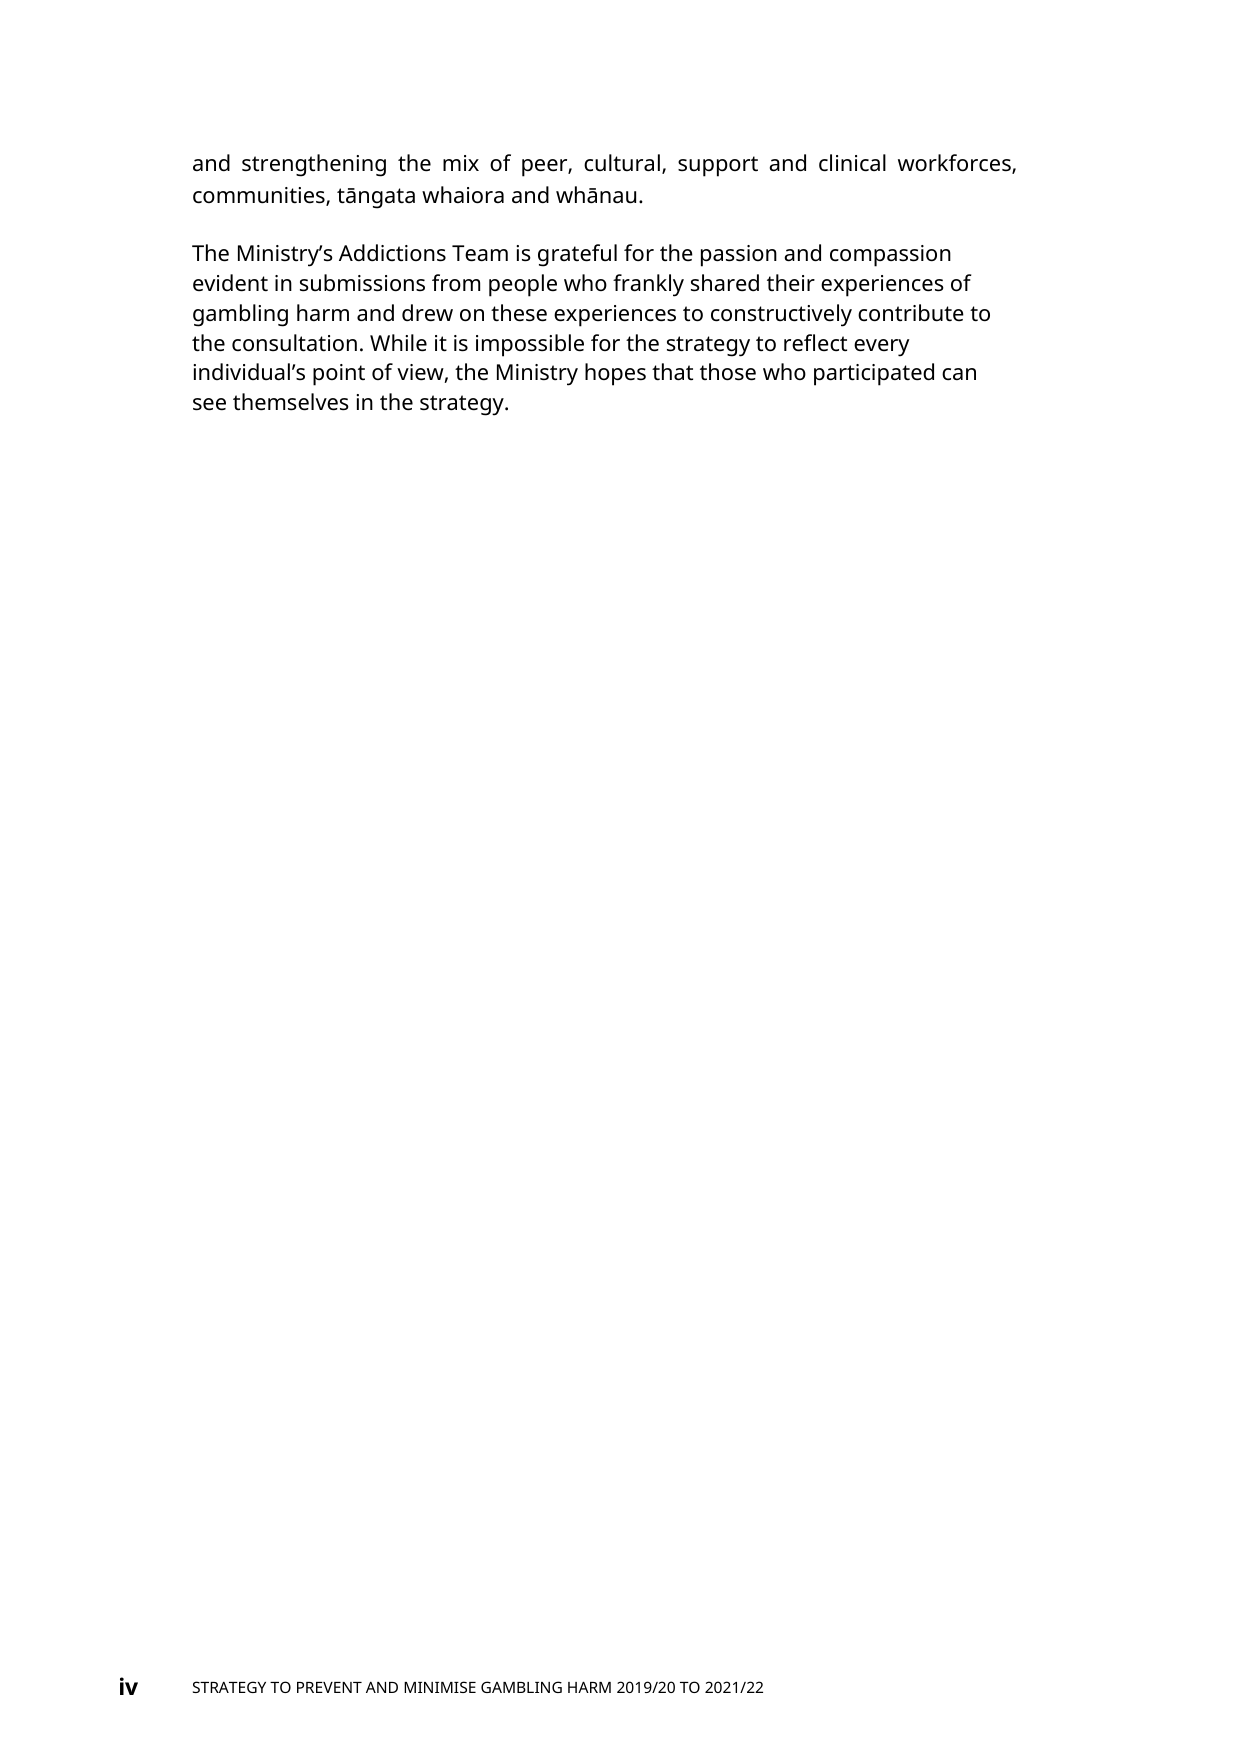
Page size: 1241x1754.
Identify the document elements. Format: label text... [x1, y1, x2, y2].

text The Ministry’s Addictions Team is grateful for the passion and compassion evident in submissions from people who frankly shared their experiences of gambling harm and drew on these experiences to constructively contribute to the consultation. While it is impossible for the strategy to reflect every individual’s point of view, the Ministry hopes that those who participated can see themselves in the strategy. [192, 238, 1019, 417]
